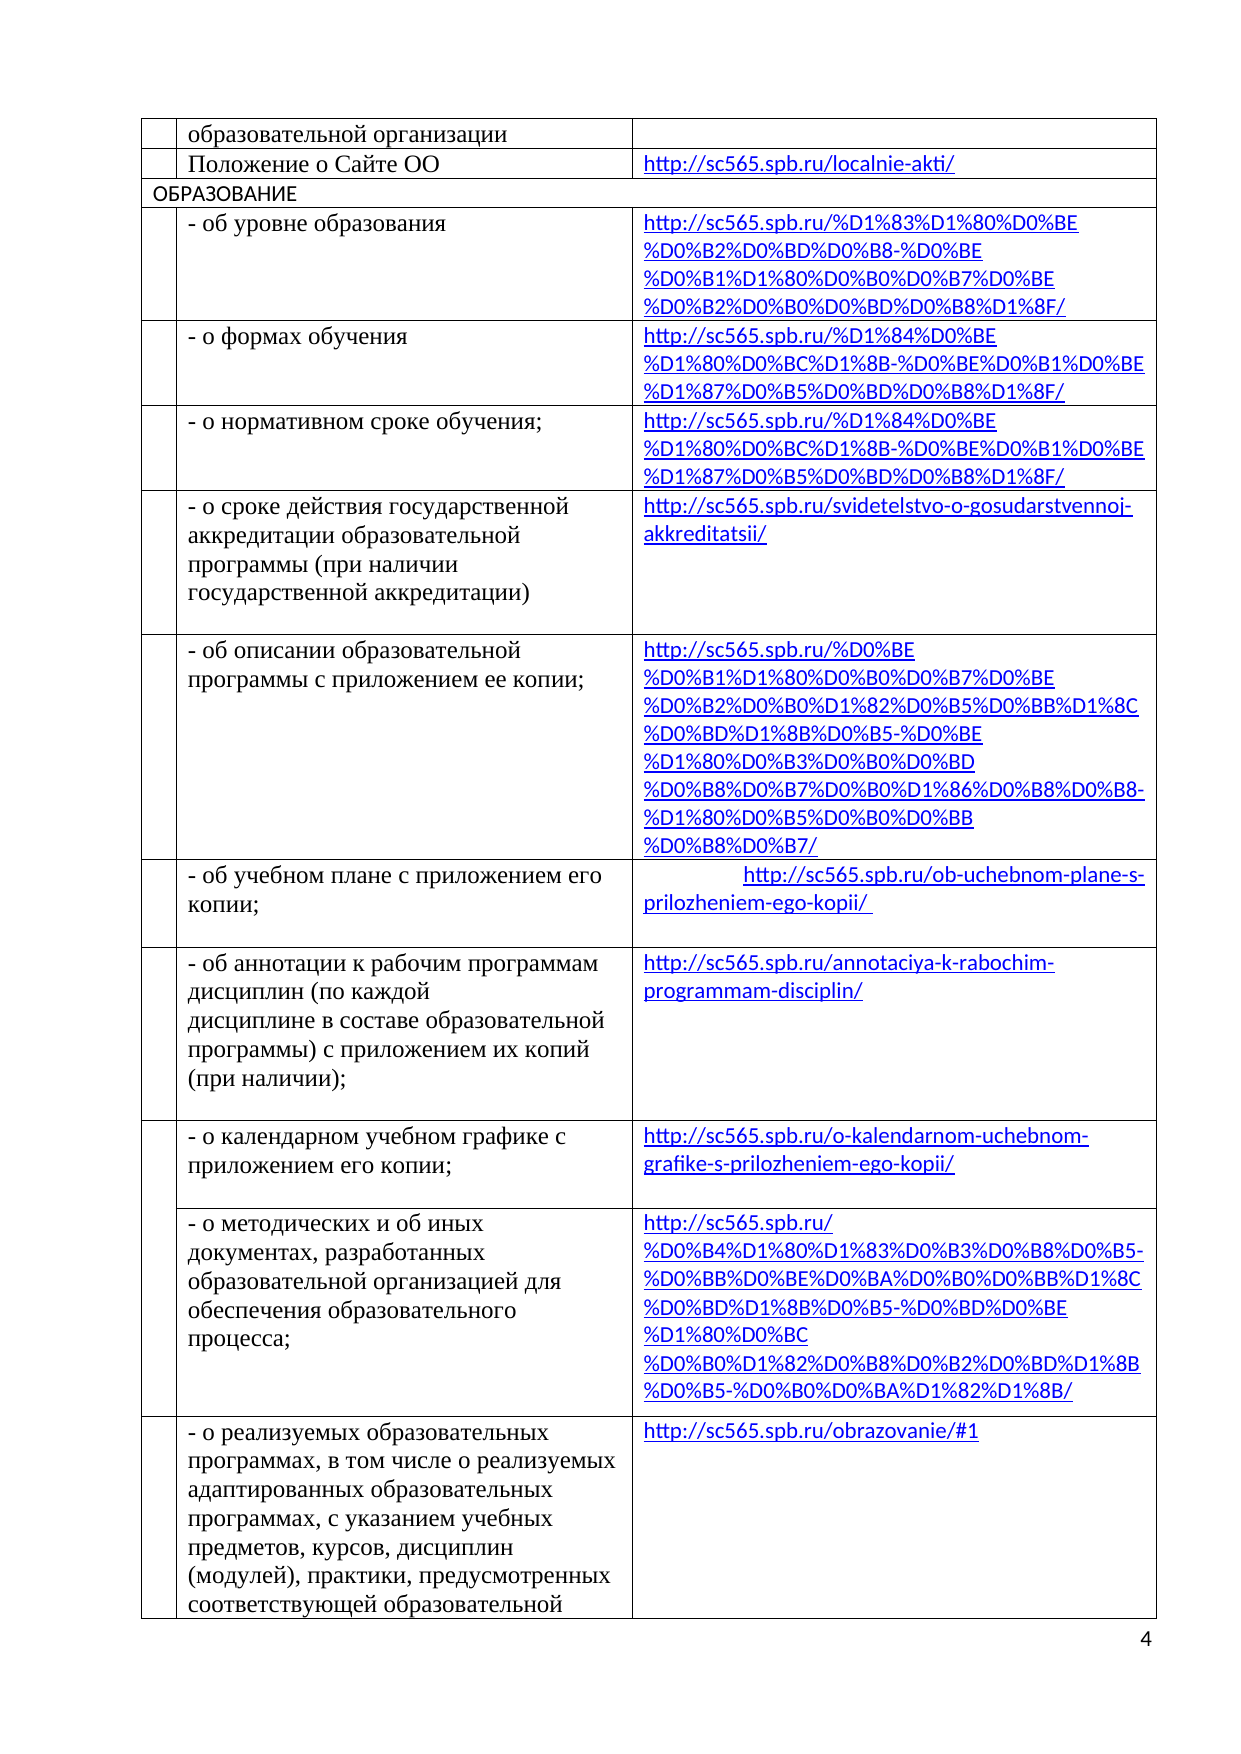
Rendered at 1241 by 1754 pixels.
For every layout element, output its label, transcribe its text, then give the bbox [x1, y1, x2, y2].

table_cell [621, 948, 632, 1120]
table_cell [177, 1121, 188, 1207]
table_cell http://sc565.spb.ru/%D0%B4%D1%80%D1%83%D0%B3%D0%B8%D0%B5-%D0%BB%D0%BE%D0%BA%D0%B0%D0%BB%D1%8C%D0%BD%D1%8B%D0%B5-%D0%BD%D0%BE%D1%80%D0%BC%D0%B0%D1%82%D0%B8%D0%B2%D0%BD%D1%8B%D0%B5-%D0%B0%D0%BA%D1%82%D1%8B/ [633, 1209, 1156, 1416]
table_cell http://sc565.spb.ru/%D1%84%D0%BE%D1%80%D0%BC%D1%8B-%D0%BE%D0%B1%D0%BE%D1%87%D0%B5%D0%BD%D0%B8%D1%8F/ [633, 406, 1156, 490]
table_cell http://sc565.spb.ru/o-kalendarnom-uchebnom-grafike-s-prilozheniem-ego-kopii/ [633, 1121, 1156, 1207]
table_cell - о нормативном сроке обучения; [177, 406, 632, 490]
table_cell [142, 149, 176, 178]
table_cell [142, 1417, 176, 1618]
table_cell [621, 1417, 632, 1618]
table_cell ОБРАЗОВАНИЕ [142, 179, 1156, 207]
table_cell http://sc565.spb.ru/localnie-akti/ [633, 149, 1156, 178]
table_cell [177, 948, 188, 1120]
table_cell [142, 860, 176, 947]
table_cell - об описании образовательной программы с приложением ее копии; [177, 635, 632, 859]
table_cell - об уровне образования [177, 208, 632, 320]
table_cell http://sc565.spb.ru/%D1%84%D0%BE%D1%80%D0%BC%D1%8B-%D0%BE%D0%B1%D0%BE%D1%87%D0%B5%D0%BD%D0%B8%D1%8F/ [633, 321, 1156, 405]
table_cell [142, 948, 176, 1120]
table_cell - о формах обучения [177, 321, 632, 405]
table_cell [633, 1417, 1156, 1618]
table_cell [142, 406, 176, 490]
table_cell [142, 321, 176, 405]
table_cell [177, 119, 632, 148]
table_cell - о сроке действия государственной аккредитации образовательной программы (при наличии государственной аккредитации) [177, 491, 632, 634]
table_cell http://sc565.spb.ru/%D0%BE%D0%B1%D1%80%D0%B0%D0%B7%D0%BE%D0%B2%D0%B0%D1%82%D0%B5%D0%BB%D1%8C%D0%BD%D1%8B%D0%B5-%D0%BE%D1%80%D0%B3%D0%B0%D0%BD%D0%B8%D0%B7%D0%B0%D1%86%D0%B8%D0%B8-%D1%80%D0%B5%D0%B0%D0%BB%D0%B8%D0%B7/ [633, 635, 1156, 859]
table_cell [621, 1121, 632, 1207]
table_cell [142, 635, 176, 859]
table_cell [142, 491, 176, 634]
table_cell http://sc565.spb.ru/%D1%83%D1%80%D0%BE%D0%B2%D0%BD%D0%B8-%D0%BE%D0%B1%D1%80%D0%B0%D0%B7%D0%BE%D0%B2%D0%B0%D0%BD%D0%B8%D1%8F/ [633, 208, 1156, 320]
table_cell [142, 1121, 176, 1416]
table_cell [142, 119, 176, 148]
table_cell http://sc565.spb.ru/svidetelstvo-o-gosudarstvennoj-akkreditatsii/ [633, 491, 1156, 634]
table_cell [142, 208, 176, 320]
table_cell Положение о Сайте ОО [177, 149, 632, 178]
table_cell http://sc565.spb.ru/ob-uchebnom-plane-s-prilozheniem-ego-kopii/ [633, 860, 1156, 947]
table_cell http://sc565.spb.ru/annotaciya-k-rabochim-programmam-disciplin/ [633, 948, 1156, 1120]
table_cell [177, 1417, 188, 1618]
table_cell - о методических и об иных документах, разработанных образовательной организацией для обеспечения образовательного процесса; [177, 1209, 632, 1416]
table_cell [633, 119, 1156, 148]
